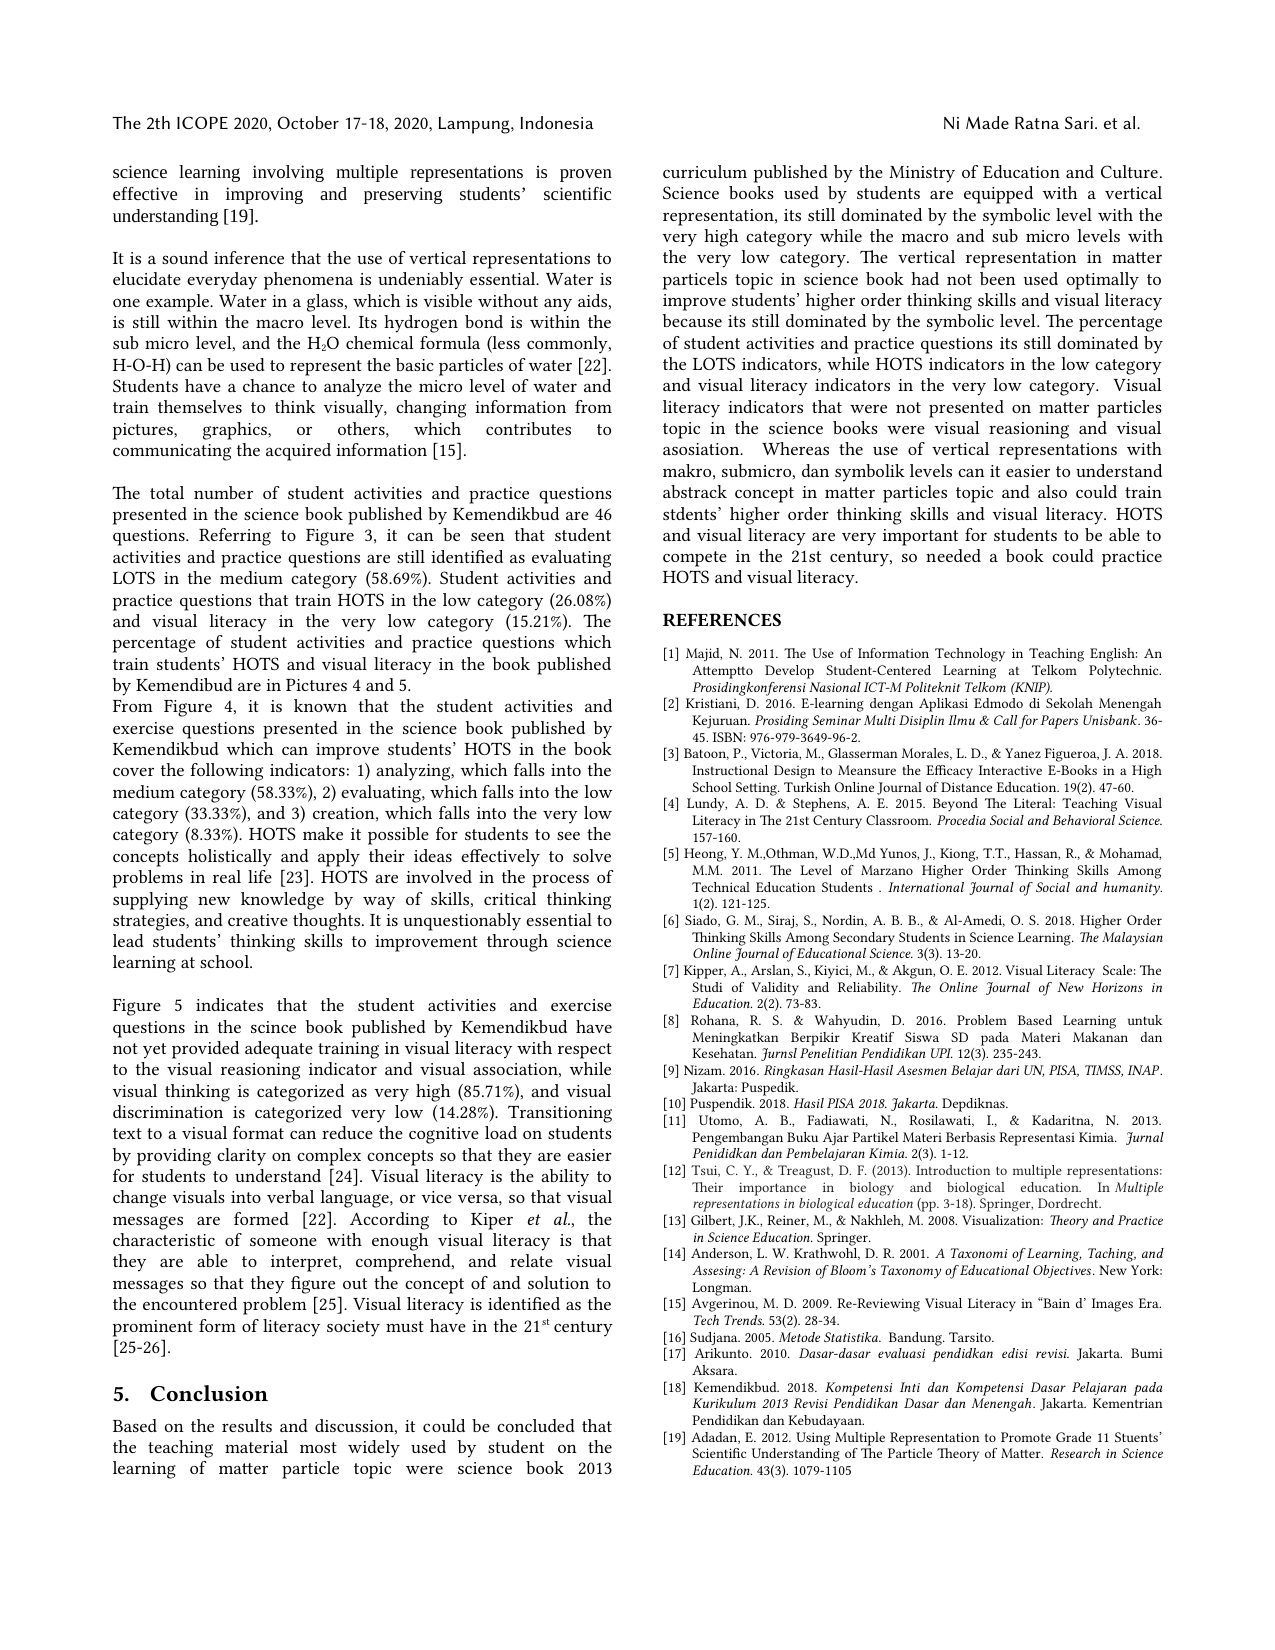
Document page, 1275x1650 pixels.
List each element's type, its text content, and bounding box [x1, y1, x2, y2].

text Based on the results and discussion, it could be concluded that the teaching material most widely used by student on the learning of matter particle topic were science book 2013 curriculum published by the Ministry of Education and Culture. Science books used by students are equipped with a vertical representation, its still dominated by the symbolic level with the very high category while the macro and sub micro levels with the very low category. The vertical representation in matter particels topic in science book had not been used optimally to improve students’ higher order thinking skills and visual literacy because its still dominated by the symbolic level. The percentage of student activities and practice questions its still dominated by the LOTS indicators, while HOTS indicators in the low category and visual literacy indicators in the very low category. Visual literacy indicators that were not presented on matter particles topic in the science books were visual reasioning and visual asosiation. Whereas the use of vertical representations with makro, submicro, dan symbolik levels can it easier to understand abstrack concept in matter particles topic and also could train stdents’ higher order thinking skills and visual literacy. HOTS and visual literacy are very important for students to be able to compete in the 21st century, so needed a book could practice HOTS and visual literacy. [662, 161, 1163, 588]
text [14] Anderson, L. W. Krathwohl, D. R. 2001. A Taxonomi of Learning, Taching, and Assesing: A Revision of Bloom’s Taxonomy of Educational Objectives. New York: Longman. [662, 1246, 1163, 1296]
text It is a sound inference that the use of vertical representations to elucidate everyday phenomena is undeniably essential. Water is one example. Water in a glass, which is visible without any aids, is still within the macro level. Its hydrogen bond is within the sub micro level, and the H2O chemical formula (less commonly, H-O-H) can be used to represent the basic particles of water [22]. Students have a chance to analyze the micro level of water and train themselves to think visually, changing information from pictures, graphics, or others, which contributes to communicating the acquired information [15]. [112, 247, 612, 461]
text [16] Sudjana. 2005. Metode Statistika. Bandung. Tarsito. [662, 1329, 1163, 1346]
text [19] Adadan, E. 2012. Using Multiple Representation to Promote Grade 11 Stuents’ Scientific Understanding of The Particle Theory of Matter. Research in Science Education. 43(3). 1079-1105 [662, 1429, 1163, 1479]
text [12] Tsui, C. Y., & Treagust, D. F. (2013). Introduction to multiple representations: Their importance in biology and biological education. In Multiple representations in biological education (pp. 3-18). Springer, Dordrecht. [662, 1162, 1163, 1212]
text [13] Gilbert, J.K., Reiner, M., & Nakhleh, M. 2008. Visualization: Theory and Practice in Science Education. Springer. [662, 1212, 1163, 1246]
text Conclusion [112, 1381, 612, 1407]
text [1] Majid, N. 2011. The Use of Information Technology in Teaching English: An Attemptto Develop Student-Centered Learning at Telkom Polytechnic. Prosidingkonferensi Nasional ICT-M Politeknit Telkom (KNIP). [662, 646, 1163, 696]
text [10] Puspendik. 2018. Hasil PISA 2018. Jakarta. Depdiknas. [662, 1096, 1163, 1112]
text [7] Kipper, A., Arslan, S., Kiyici, M., & Akgun, O. E. 2012. Visual Literacy Scale: The Studi of Validity and Reliability. The Online Journal of New Horizons in Education. 2(2). 73-83. [662, 962, 1163, 1012]
text [18] Kemendikbud. 2018. Kompetensi Inti dan Kompetensi Dasar Pelajaran pada Kurikulum 2013 Revisi Pendidikan Dasar dan Menengah. Jakarta. Kementrian Pendidikan dan Kebudayaan. [662, 1379, 1163, 1429]
text [4] Lundy, A. D. & Stephens, A. E. 2015. Beyond The Literal: Teaching Visual Literacy in The 21st Century Classroom. Procedia Social and Behavioral Science. 157-160. [662, 796, 1163, 846]
text [3] Batoon, P., Victoria, M., Glasserman Morales, L. D., & Yanez Figueroa, J. A. 2018. Instructional Design to Meansure the Efficacy Interactive E-Books in a High School Setting. Turkish Online Journal of Distance Education. 19(2). 47-60. [662, 746, 1163, 796]
text [8] Rohana, R. S. & Wahyudin, D. 2016. Problem Based Learning untuk Meningkatkan Berpikir Kreatif Siswa SD pada Materi Makanan dan Kesehatan. Jurnsl Penelitian Pendidikan UPI. 12(3). 235-243. [662, 1012, 1163, 1062]
text From Figure 4, it is known that the student activities and exercise questions presented in the science book published by Kemendikbud which can improve students’ HOTS in the book cover the following indicators: 1) analyzing, which falls into the medium category (58.33%), 2) evaluating, which falls into the low category (33.33%), and 3) creation, which falls into the very low category (8.33%). HOTS make it possible for students to see the concepts holistically and apply their ideas effectively to solve problems in real life [23]. HOTS are involved in the process of supplying new knowledge by way of skills, critical thinking strategies, and creative thoughts. It is unquestionably essential to lead students’ thinking skills to improvement through science learning at school. [112, 696, 612, 973]
text Figure 5 indicates that the student activities and exercise questions in the scince book published by Kemendikbud have not yet provided adequate training in visual literacy with respect to the visual reasioning indicator and visual association, while visual thinking is categorized as very high (85.71%), and visual discrimination is categorized very low (14.28%). Transitioning text to a visual format can reduce the cognitive load on students by providing clarity on complex concepts so that they are easier for students to understand [24]. Visual literacy is the ability to change visuals into verbal language, or vice versa, so that visual messages are formed [22]. According to Kiper et al., the characteristic of someone with enough visual literacy is that they are able to interpret, comprehend, and relate visual messages so that they figure out the concept of and solution to the encountered problem [25]. Visual literacy is identified as the prominent form of literacy society must have in the 21st century [25-26]. [112, 995, 612, 1358]
text [5] Heong, Y. M.,Othman, W.D.,Md Yunos, J., Kiong, T.T., Hassan, R., & Mohamad, M.M. 2011. The Level of Marzano Higher Order Thinking Skills Among Technical Education Students . International Journal of Social and humanity. 1(2). 121-125. [662, 846, 1163, 912]
text [17] Arikunto. 2010. Dasar-dasar evaluasi pendidkan edisi revisi. Jakarta. Bumi Aksara. [662, 1346, 1163, 1379]
text The total number of student activities and practice questions presented in the science book published by Kemendikbud are 46 questions. Referring to Figure 3, it can be seen that student activities and practice questions are still identified as evaluating LOTS in the medium category (58.69%). Student activities and practice questions that train HOTS in the low category (26.08%) and visual literacy in the very low category (15.21%). The percentage of student activities and practice questions which train students’ HOTS and visual literacy in the book published by Kemendibud are in Pictures 4 and 5. [112, 482, 612, 696]
text [9] Nizam. 2016. Ringkasan Hasil-Hasil Asesmen Belajar dari UN, PISA, TIMSS, INAP. Jakarta: Puspedik. [662, 1062, 1163, 1096]
text [6] Siado, G. M., Siraj, S., Nordin, A. B. B., & Al-Amedi, O. S. 2018. Higher Order Thinking Skills Among Secondary Students in Science Learning. The Malaysian Online Journal of Educational Science. 3(3). 13-20. [662, 912, 1163, 962]
text [2] Kristiani, D. 2016. E-learning dengan Aplikasi Edmodo di Sekolah Menengah Kejuruan. Prosiding Seminar Multi Disiplin Ilmu & Call for Papers Unisbank. 36-45. ISBN: 976-979-3649-96-2. [662, 696, 1163, 746]
text [15] Avgerinou, M. D. 2009. Re-Reviewing Visual Literacy in “Bain d’ Images Era. Tech Trends. 53(2). 28-34. [662, 1296, 1163, 1329]
text [11] Utomo, A. B., Fadiawati, N., Rosilawati, I., & Kadaritna, N. 2013. Pengembangan Buku Ajar Partikel Materi Berbasis Representasi Kimia. Jurnal Penididkan dan Pembelajaran Kimia. 2(3). 1-12. [662, 1112, 1163, 1162]
text REFERENCES [662, 610, 1163, 631]
